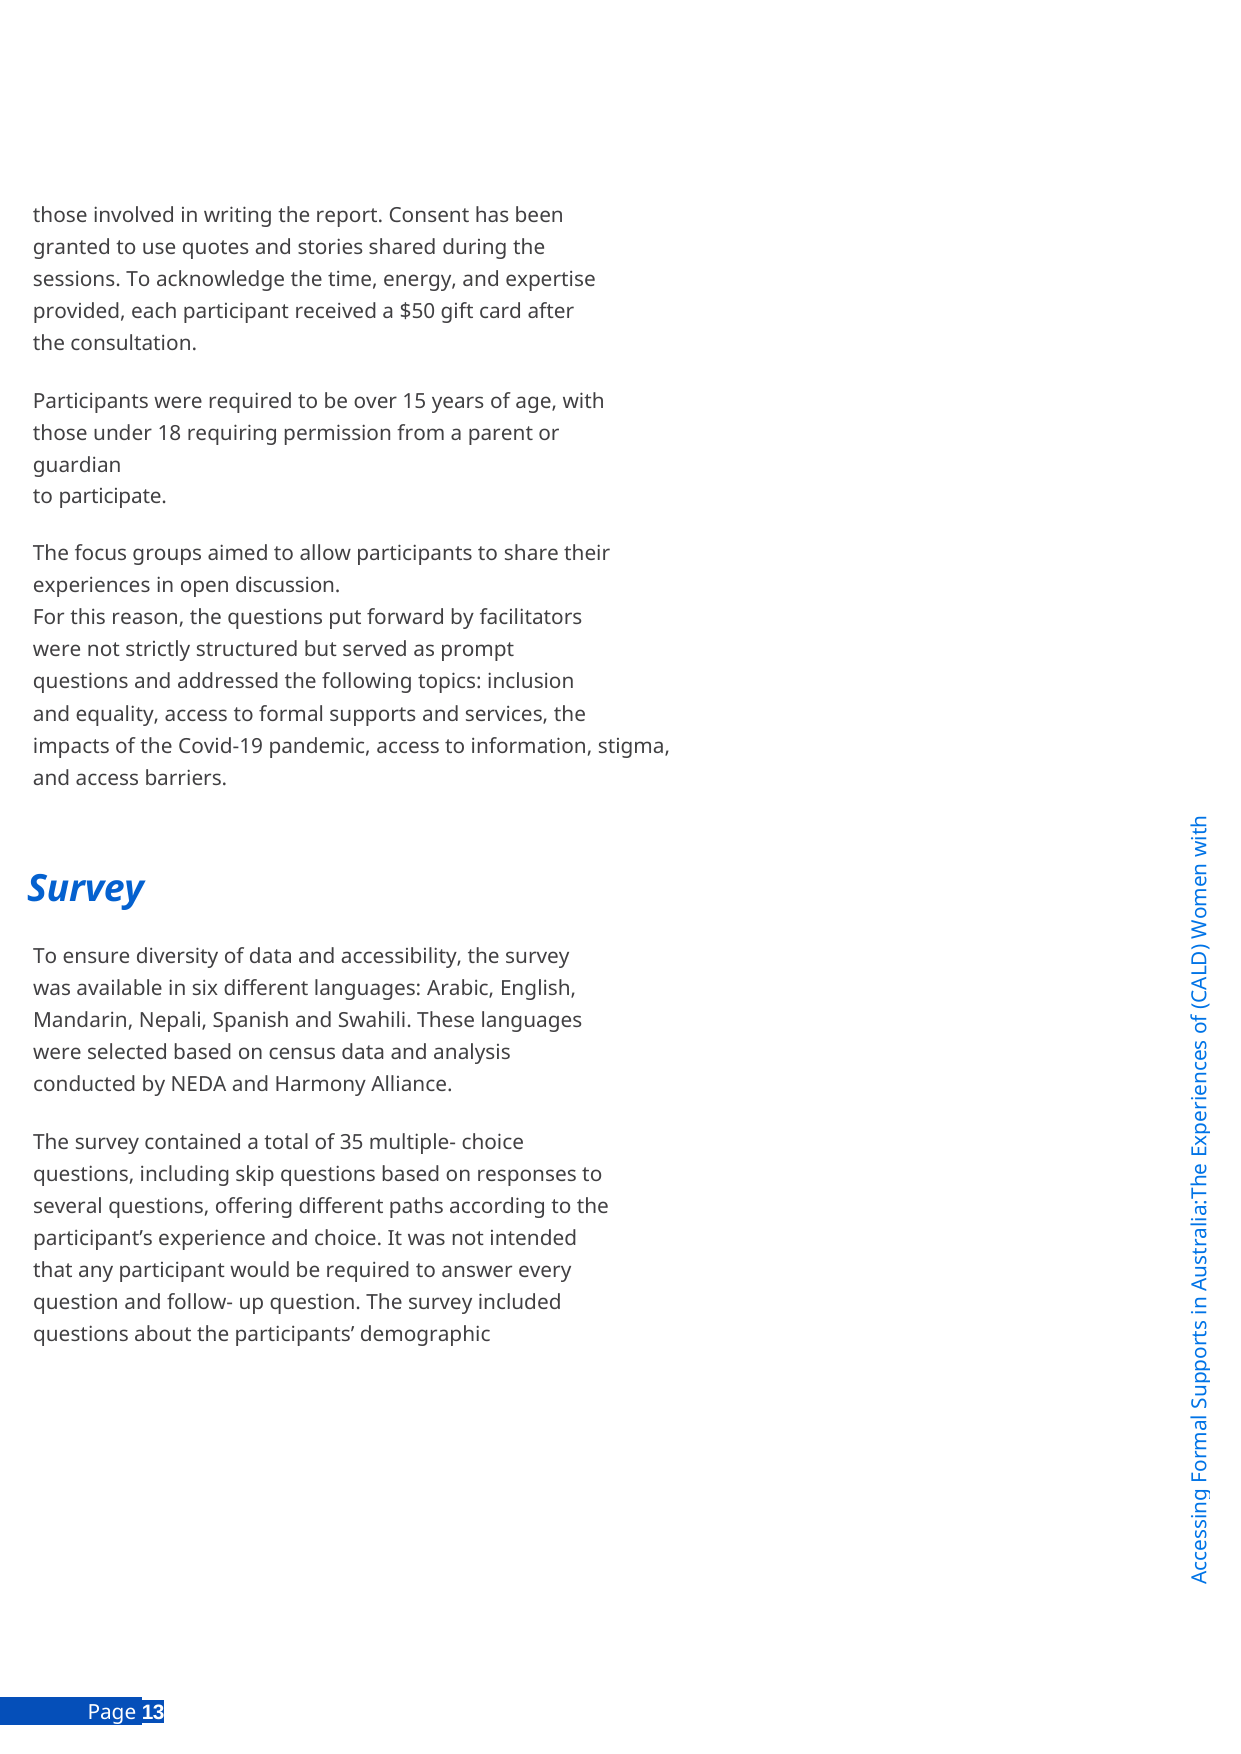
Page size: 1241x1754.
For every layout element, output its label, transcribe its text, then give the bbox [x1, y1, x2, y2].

text those involved in writing the report. Consent has been granted to use quotes and stories shared during the sessions. To acknowledge the time, energy, and expertise provided, each participant received a $50 gift card after the consultation. [33, 200, 604, 357]
text The focus groups aimed to allow participants to share their experiences in open discussion. [33, 538, 612, 599]
text For this reason, the questions put forward by facilitators were not strictly structured but served as prompt questions and addressed the following topics: inclusion and equality, access to formal supports and services, the [33, 602, 596, 727]
text The survey contained a total of 35 multiple- choice questions, including skip questions based on responses to several questions, offering different paths according to the participant’s experience and choice. It was not intended that any participant would be required to answer every question and follow- up question. The survey included questions about the participants’ demographic [33, 1127, 612, 1348]
text impacts of the Covid-19 pandemic, access to information, stigma, and access barriers. [33, 731, 694, 791]
text Participants were required to be over 15 years of age, with those under 18 requiring permission from a parent or guardian [33, 386, 608, 479]
subtitle Survey [27, 861, 694, 912]
text to participate. [33, 483, 694, 508]
text To ensure diversity of data and accessibility, the survey was available in six different languages: Arabic, English, Mandarin, Nepali, Spanish and Swahili. These languages were selected based on census data and analysis conducted by NEDA and Harmony Alliance. [33, 941, 612, 1097]
